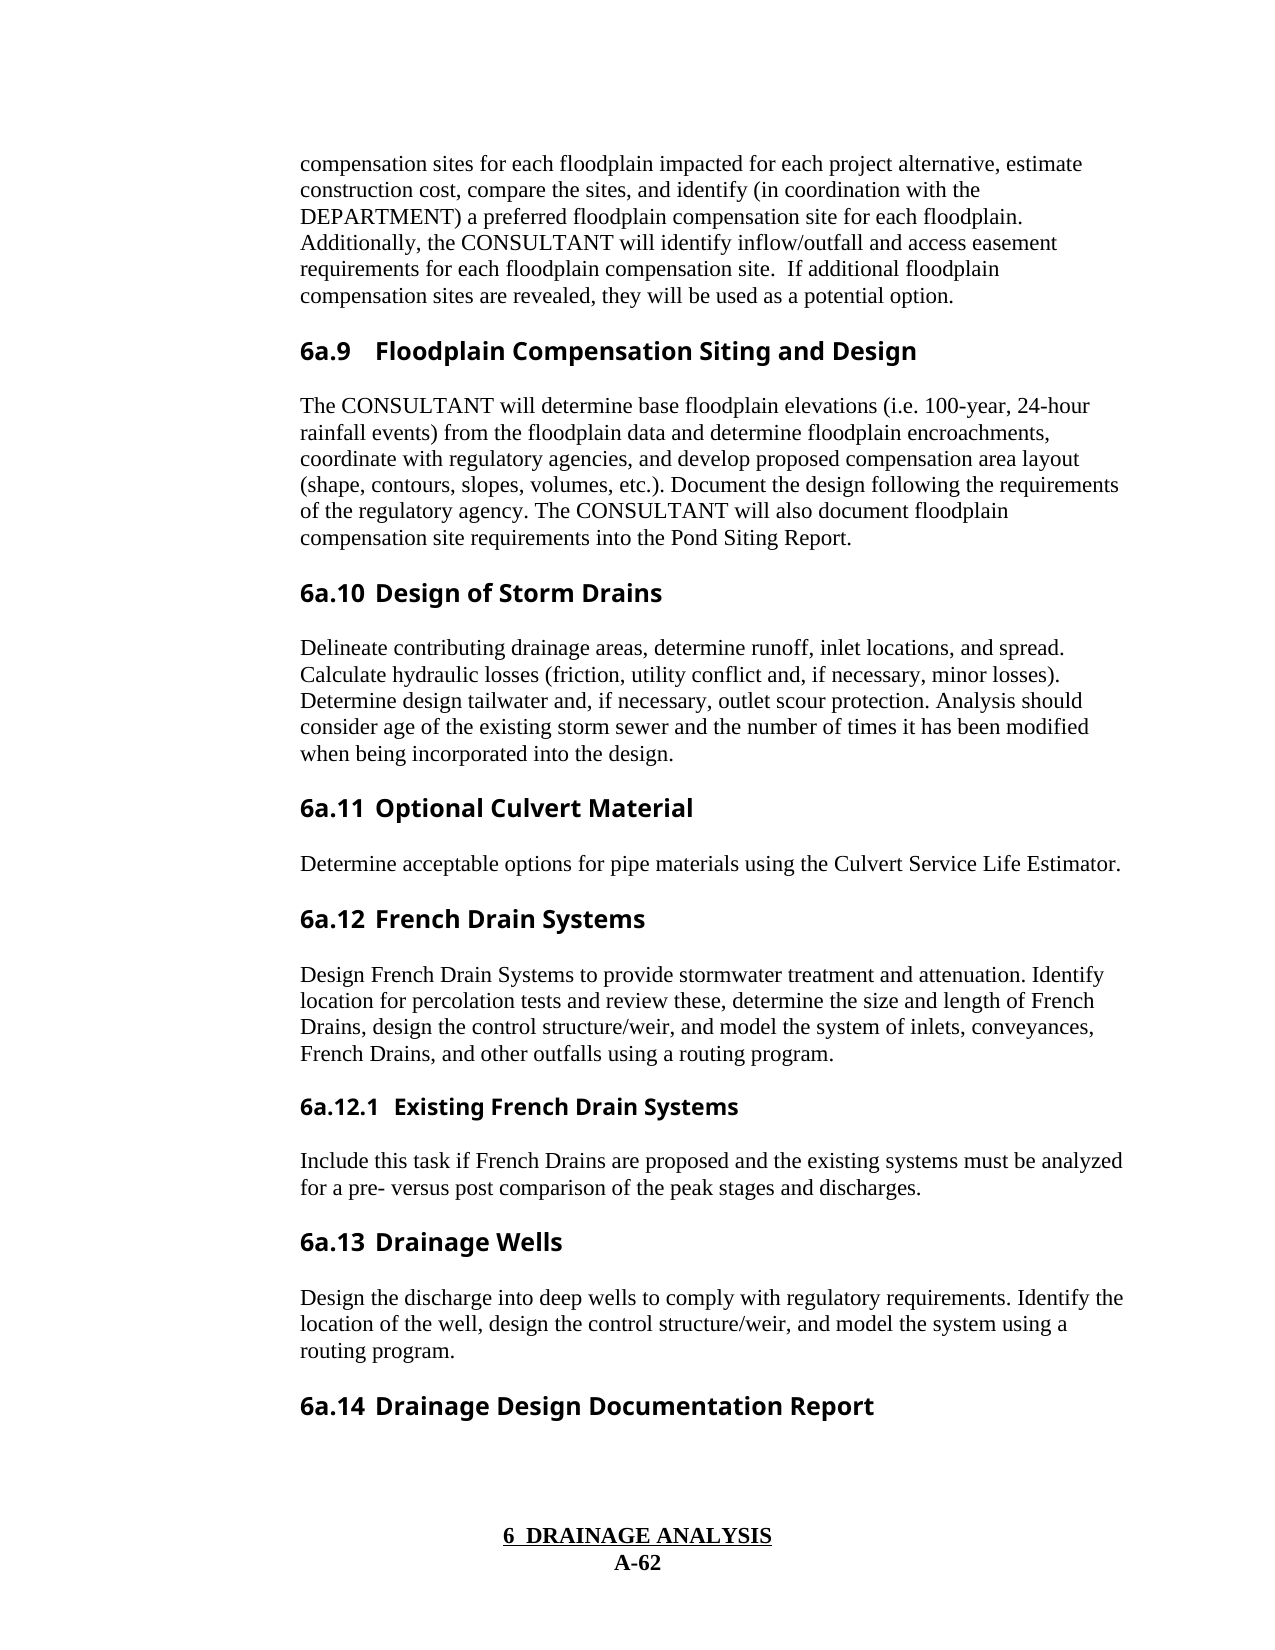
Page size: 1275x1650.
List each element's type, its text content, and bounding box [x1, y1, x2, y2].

subtitle 6a.13 Drainage Wells [300, 1225, 1125, 1259]
text The CONSULTANT will determine base floodplain elevations (i.e. 100-year, 24-hour rainfall events) from the floodplain data and determine floodplain encroachments, coordinate with regulatory agencies, and develop proposed compensation area layout (shape, contours, slopes, volumes, etc.). Document the design following the requirements of the regulatory agency. The CONSULTANT will also document floodplain compensation site requirements into the Pond Siting Report. [300, 392, 1125, 550]
subtitle 6a.14 Drainage Design Documentation Report [300, 1388, 1125, 1422]
text Include this task if French Drains are proposed and the existing systems must be analyzed for a pre- versus post comparison of the peak stages and discharges. [300, 1147, 1125, 1200]
subtitle 6a.12.1 Existing French Drain Systems [300, 1091, 1125, 1122]
subtitle 6a.12 French Drain Systems [300, 902, 1125, 936]
subtitle 6a.9 Floodplain Compensation Siting and Design [300, 333, 1125, 367]
subtitle 6a.10 Design of Storm Drains [300, 575, 1125, 609]
text Determine acceptable options for pipe materials using the Culvert Service Life Estimator. [300, 850, 1125, 877]
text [300, 150, 1125, 308]
subtitle 6a.11 Optional Culvert Material [300, 791, 1125, 825]
text Design French Drain Systems to provide stormwater treatment and attenuation. Identify location for percolation tests and review these, determine the size and length of French Drains, design the control structure/weir, and model the system of inlets, conveyances, French Drains, and other outfalls using a routing program. [300, 961, 1125, 1066]
text Design the discharge into deep wells to comply with regulatory requirements. Identify the location of the well, design the control structure/weir, and model the system using a routing program. [300, 1284, 1125, 1363]
text Delineate contributing drainage areas, determine runoff, inlet locations, and spread. Calculate hydraulic losses (friction, utility conflict and, if necessary, minor losses). Determine design tailwater and, if necessary, outlet scour protection. Analysis should consider age of the existing storm sewer and the number of times it has been modified when being incorporated into the design. [300, 634, 1125, 766]
